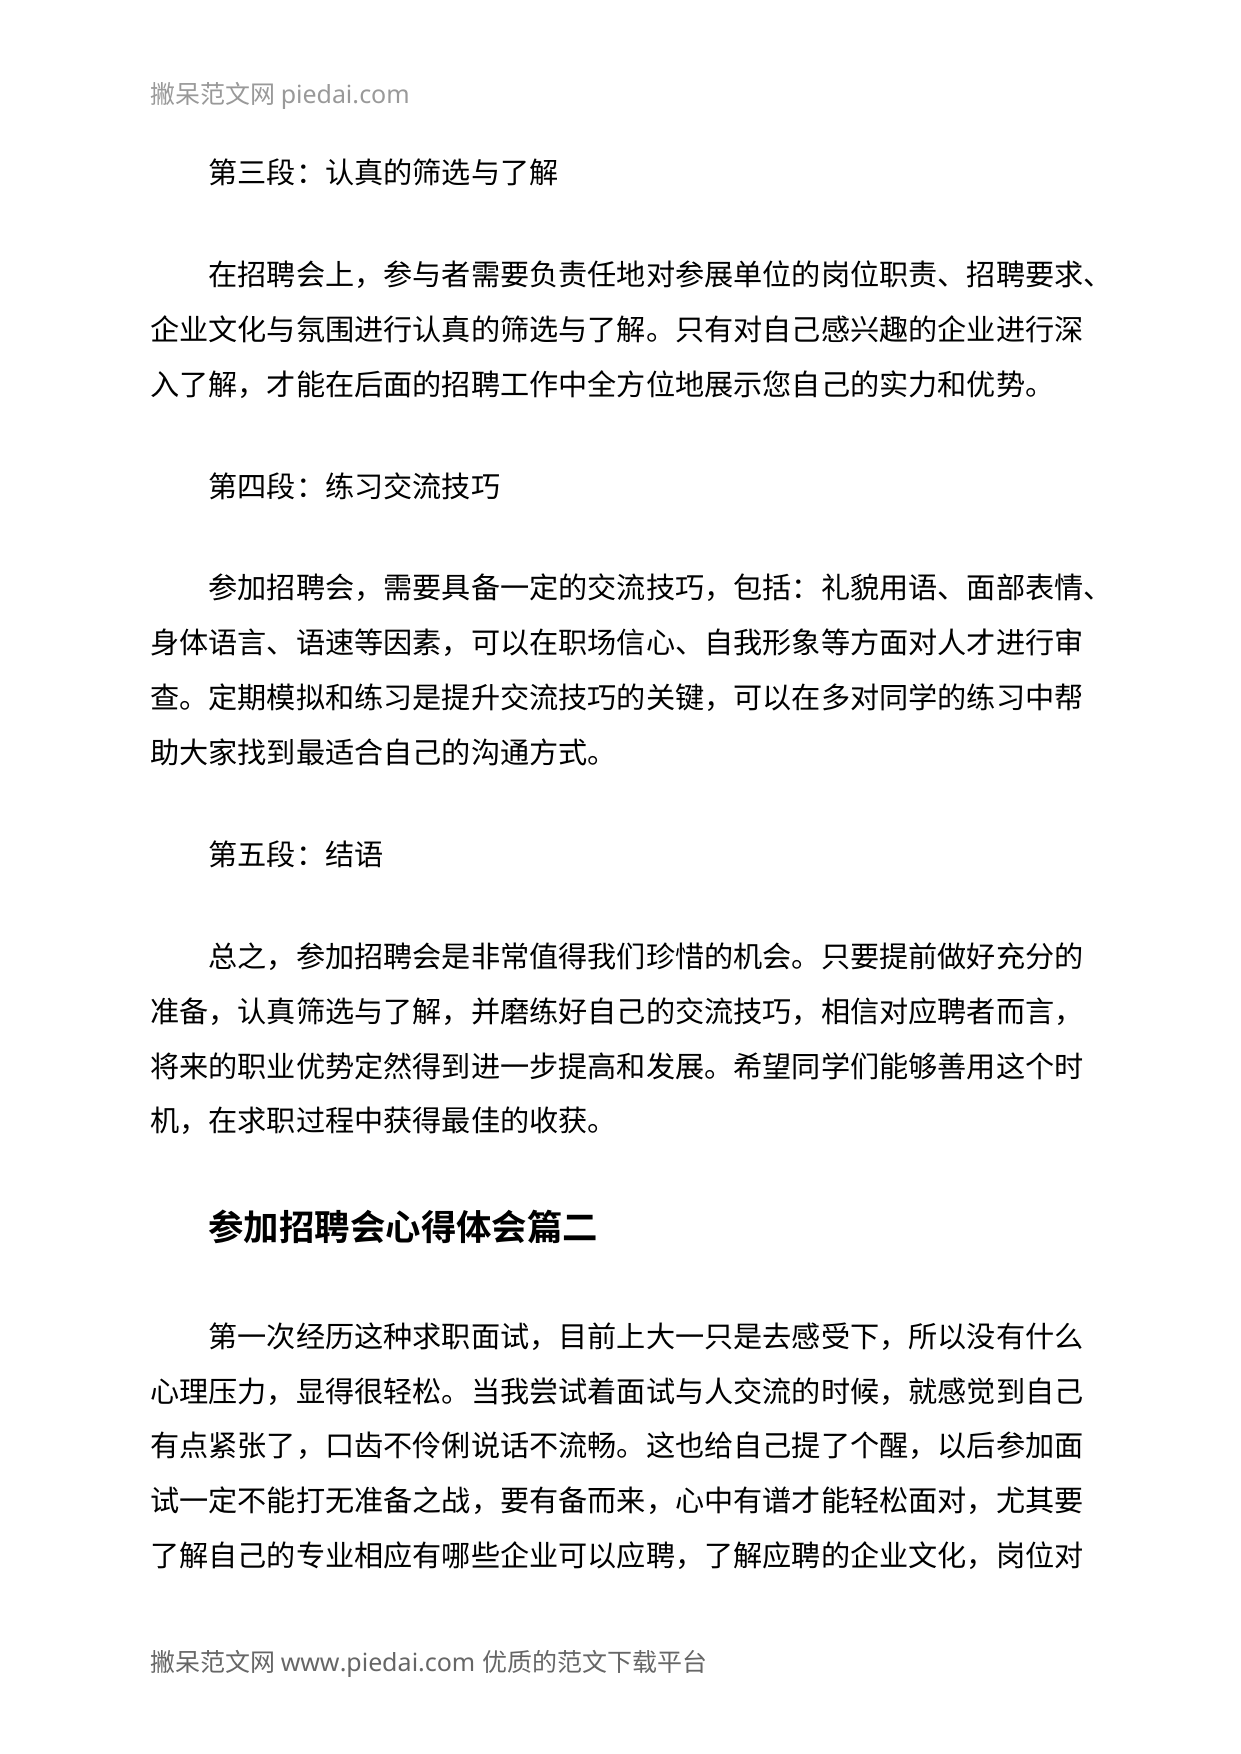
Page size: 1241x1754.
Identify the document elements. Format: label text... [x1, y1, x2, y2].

text 参加招聘会心得体会篇二 [150, 1200, 1090, 1251]
text 在招聘会上，参与者需要负责任地对参展单位的岗位职责、招聘要求、企业文化与氛围进行认真的筛选与了解。只有对自己感兴趣的企业进行深入了解，才能在后面的招聘工作中全方位地展示您自己的实力和优势。 [150, 252, 1090, 404]
text 第五段：结语 [150, 832, 1090, 874]
text 第四段：练习交流技巧 [150, 463, 1090, 506]
text 参加招聘会，需要具备一定的交流技巧，包括：礼貌用语、面部表情、身体语言、语速等因素，可以在职场信心、自我形象等方面对人才进行审查。定期模拟和练习是提升交流技巧的关键，可以在多对同学的练习中帮助大家找到最适合自己的沟通方式。 [150, 565, 1090, 772]
text 总之，参加招聘会是非常值得我们珍惜的机会。只要提前做好充分的准备，认真筛选与了解，并磨练好自己的交流技巧，相信对应聘者而言，将来的职业优势定然得到进一步提高和发展。希望同学们能够善用这个时机，在求职过程中获得最佳的收获。 [150, 933, 1090, 1140]
text 第三段：认真的筛选与了解 [150, 150, 1090, 192]
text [150, 1313, 1090, 1575]
